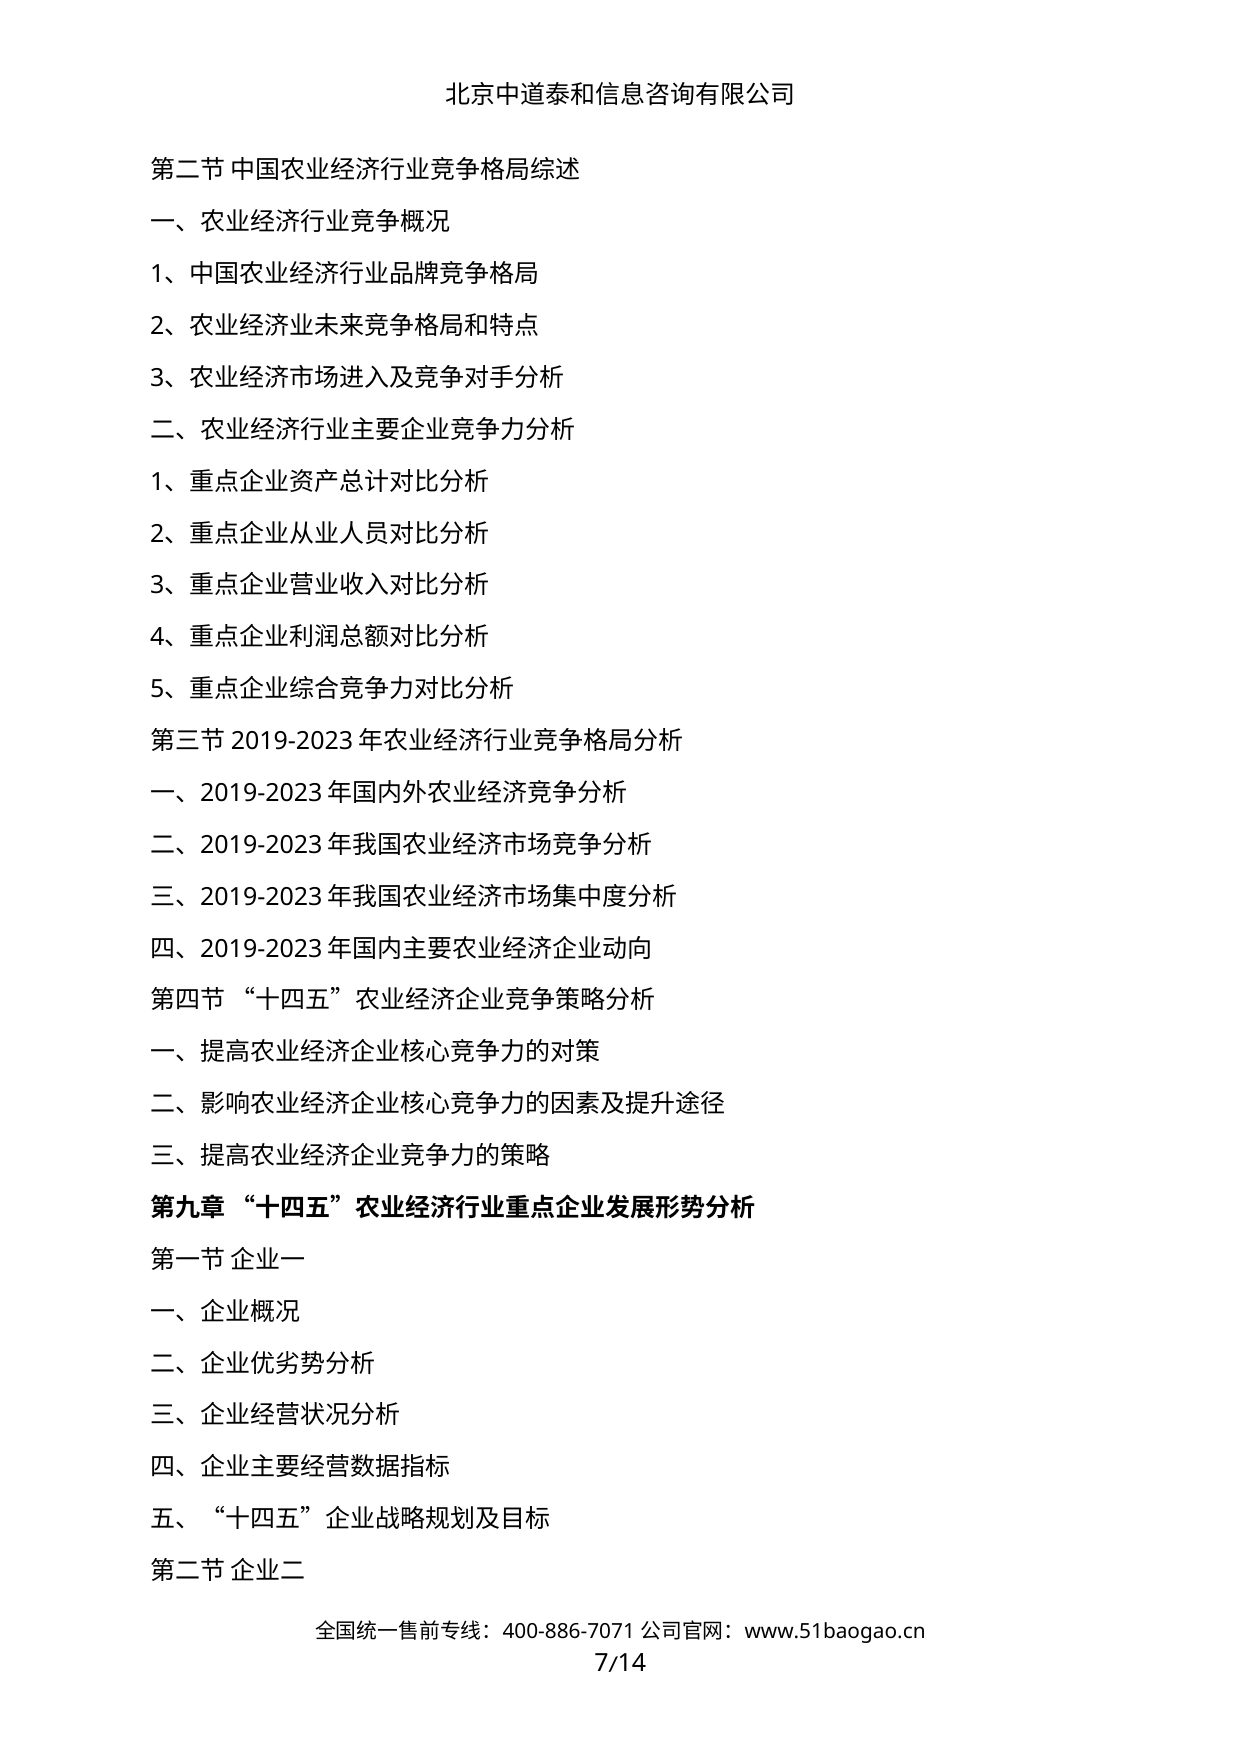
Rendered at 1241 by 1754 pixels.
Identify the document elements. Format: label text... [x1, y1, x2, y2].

text 二、企业优劣势分析 [150, 1343, 1090, 1379]
text 4、重点企业利润总额对比分析 [150, 617, 1090, 653]
text 五、“十四五”企业战略规划及目标 [150, 1499, 1090, 1535]
text 第三节 2019-2023年农业经济行业竞争格局分析 [150, 721, 1090, 757]
text 一、企业概况 [150, 1291, 1090, 1327]
text 1、中国农业经济行业品牌竞争格局 [150, 254, 1090, 290]
text 一、农业经济行业竞争概况 [150, 202, 1090, 238]
text 二、农业经济行业主要企业竞争力分析 [150, 409, 1090, 446]
text 第一节 企业一 [150, 1239, 1090, 1276]
text 2、农业经济业未来竞争格局和特点 [150, 306, 1090, 342]
text 三、提高农业经济企业竞争力的策略 [150, 1136, 1090, 1172]
text 三、企业经营状况分析 [150, 1395, 1090, 1431]
text 第二节 中国农业经济行业竞争格局综述 [150, 150, 1090, 186]
text 二、2019-2023年我国农业经济市场竞争分析 [150, 824, 1090, 861]
text 四、2019-2023年国内主要农业经济企业动向 [150, 928, 1090, 964]
text 四、企业主要经营数据指标 [150, 1447, 1090, 1483]
text 1、重点企业资产总计对比分析 [150, 461, 1090, 497]
text 3、重点企业营业收入对比分析 [150, 565, 1090, 601]
text 三、2019-2023年我国农业经济市场集中度分析 [150, 876, 1090, 912]
text 第二节 企业二 [150, 1551, 1090, 1587]
text 一、提高农业经济企业核心竞争力的对策 [150, 1032, 1090, 1068]
text 第四节 “十四五”农业经济企业竞争策略分析 [150, 980, 1090, 1016]
text 2、重点企业从业人员对比分析 [150, 513, 1090, 549]
text 一、2019-2023年国内外农业经济竞争分析 [150, 772, 1090, 809]
text 第九章 “十四五”农业经济行业重点企业发展形势分析 [150, 1187, 1090, 1224]
text 二、影响农业经济企业核心竞争力的因素及提升途径 [150, 1084, 1090, 1120]
text 5、重点企业综合竞争力对比分析 [150, 669, 1090, 705]
text 3、农业经济市场进入及竞争对手分析 [150, 357, 1090, 394]
